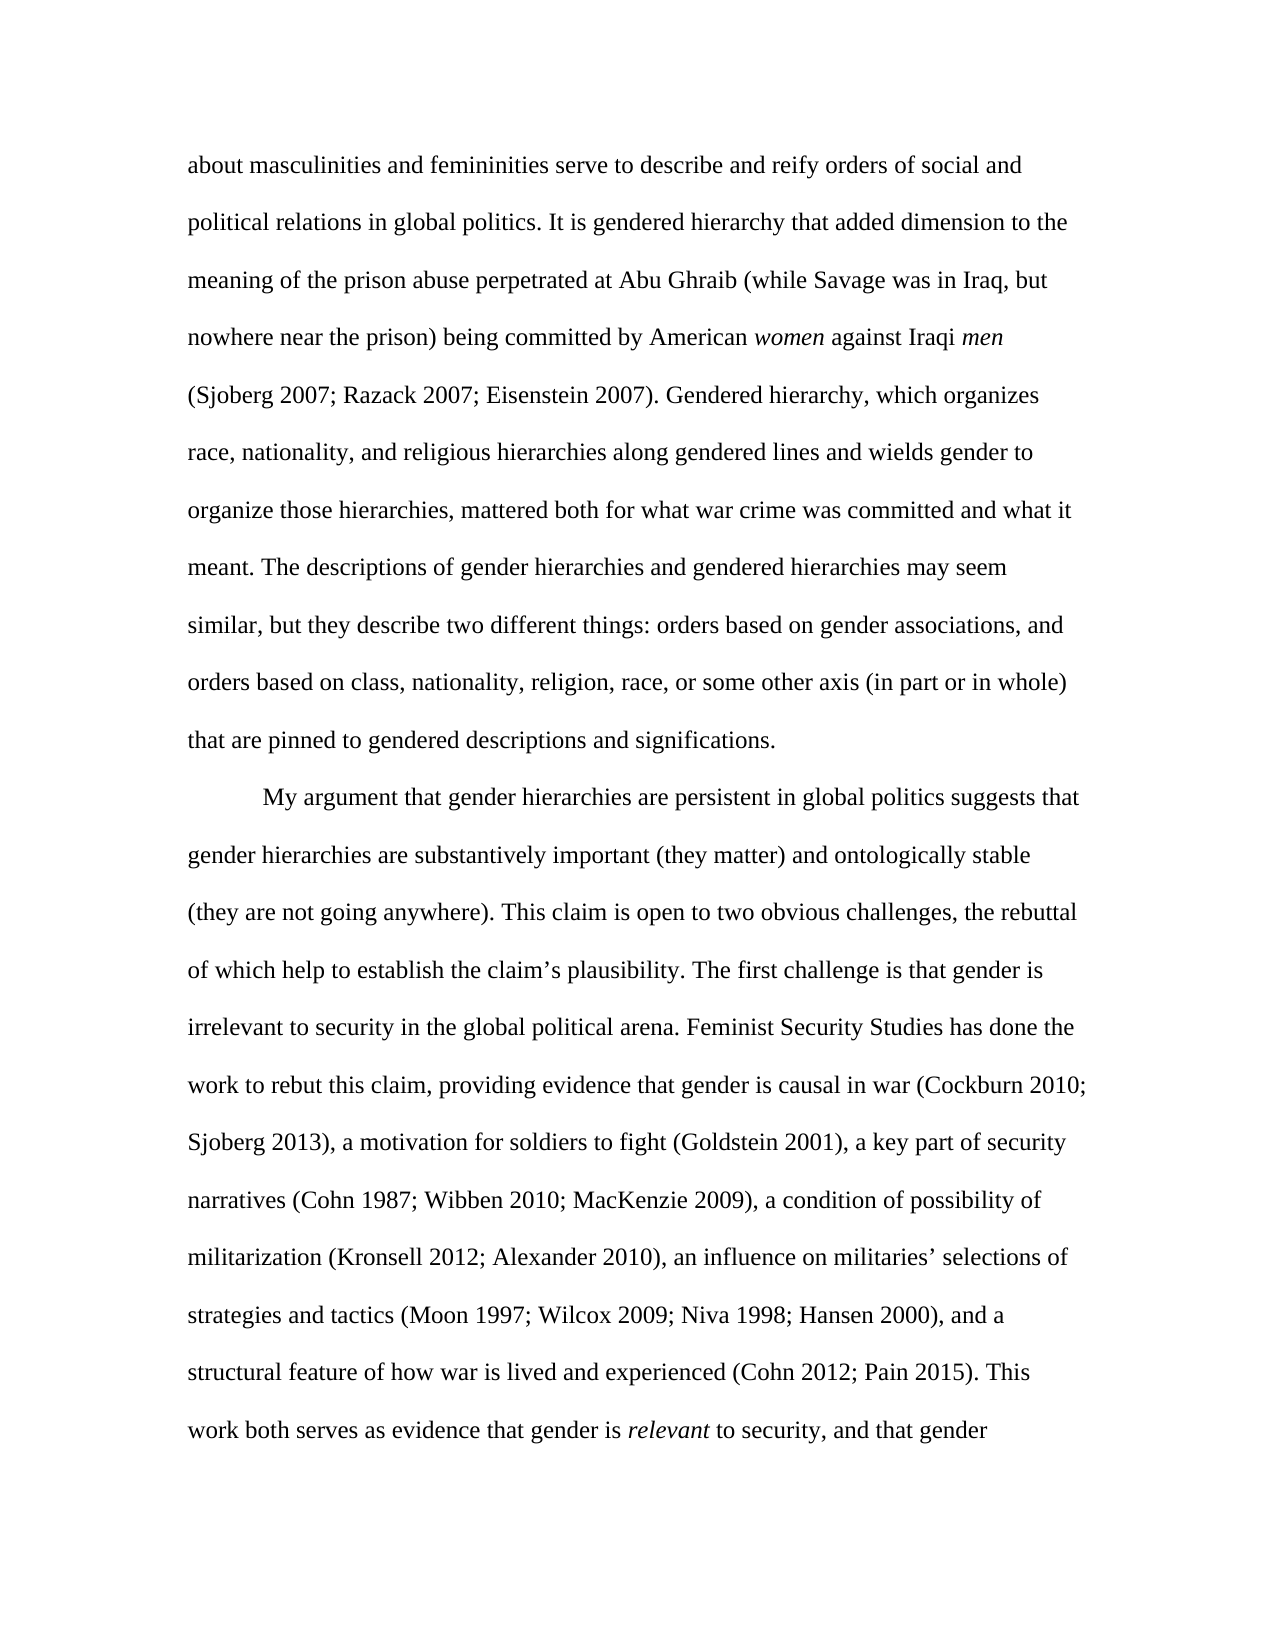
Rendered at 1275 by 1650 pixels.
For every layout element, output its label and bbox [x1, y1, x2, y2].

text [187, 782, 1087, 1444]
text [187, 150, 1087, 754]
